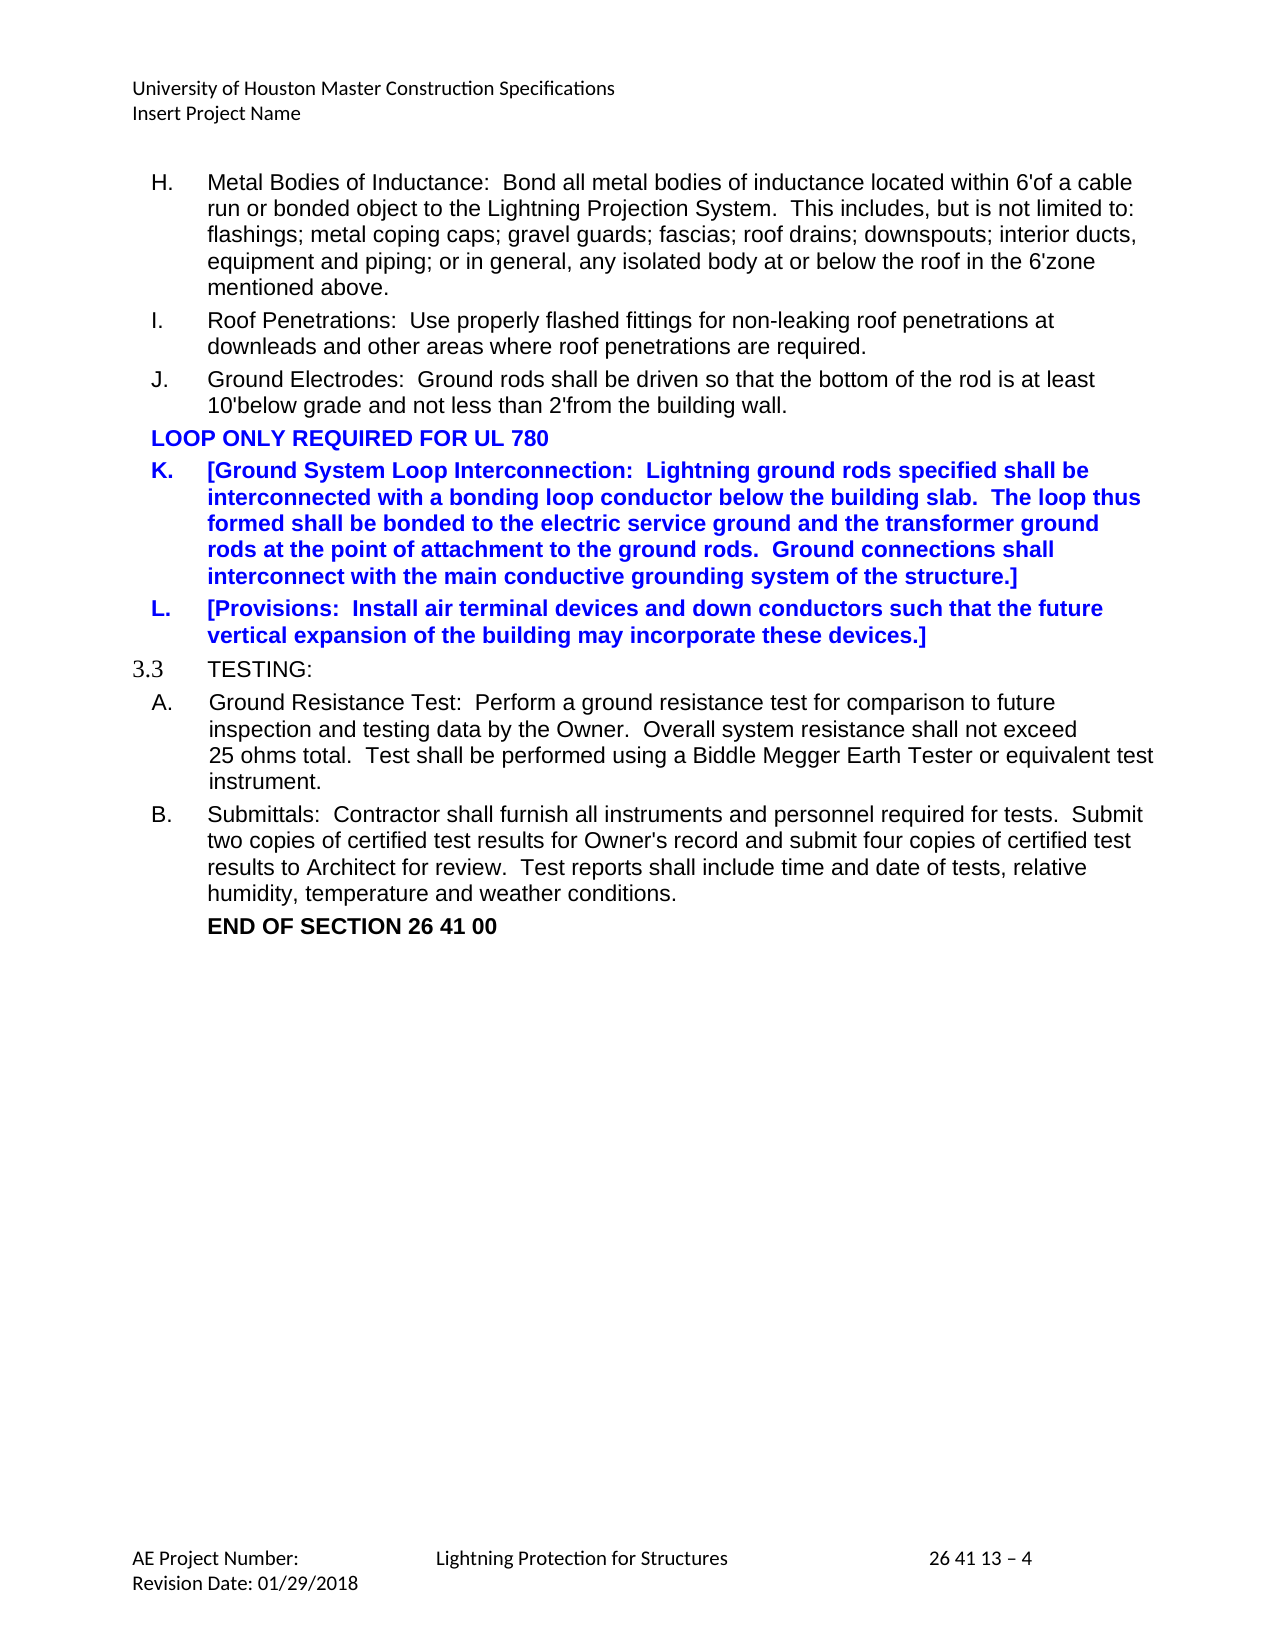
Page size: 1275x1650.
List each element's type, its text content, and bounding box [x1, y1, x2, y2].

text END OF SECTION 26 41 00 [207, 913, 1155, 939]
subtitle Ground Electrodes: Ground rods shall be driven so that the bottom of the rod is at least 10'below grade and not less than 2'from the building wall. [151, 366, 1155, 418]
subtitle Metal Bodies of Inductance: Bond all metal bodies of inductance located within 6'of a cable run or bonded object to the Lightning Projection System. This includes, but is not limited to: flashings; metal coping caps; gravel guards; fascias; roof drains; downspouts; interior ducts, equipment and piping; or in general, any isolated body at or below the roof in the 6'zone mentioned above. [151, 169, 1155, 301]
subtitle TESTING: [132, 654, 1155, 683]
subtitle [Provisions: Install air terminal devices and down conductors such that the future vertical expansion of the building may incorporate these devices.] [151, 595, 1155, 648]
subtitle LOOP ONLY REQUIRED FOR UL 780 [151, 425, 1155, 451]
subtitle Ground Resistance Test: Perform a ground resistance test for comparison to future inspection and testing data by the Owner. Overall system resistance shall not exceed 25 ohms total. Test shall be performed using a Biddle Megger Earth Tester or equivalent test instrument. [151, 689, 1155, 795]
subtitle Submittals: Contractor shall furnish all instruments and personnel required for tests. Submit two copies of certified test results for Owner's record and submit four copies of certified test results to Architect for review. Test reports shall include time and date of tests, relative humidity, temperature and weather conditions. [151, 801, 1155, 906]
subtitle [Ground System Loop Interconnection: Lightning ground rods specified shall be interconnected with a bonding loop conductor below the building slab. The loop thus formed shall be bonded to the electric service ground and the transformer ground rods at the point of attachment to the ground rods. Ground connections shall interconnect with the main conductive grounding system of the structure.] [151, 457, 1155, 589]
subtitle Roof Penetrations: Use properly flashed fittings for non-leaking roof penetrations at downleads and other areas where roof penetrations are required. [151, 307, 1155, 359]
